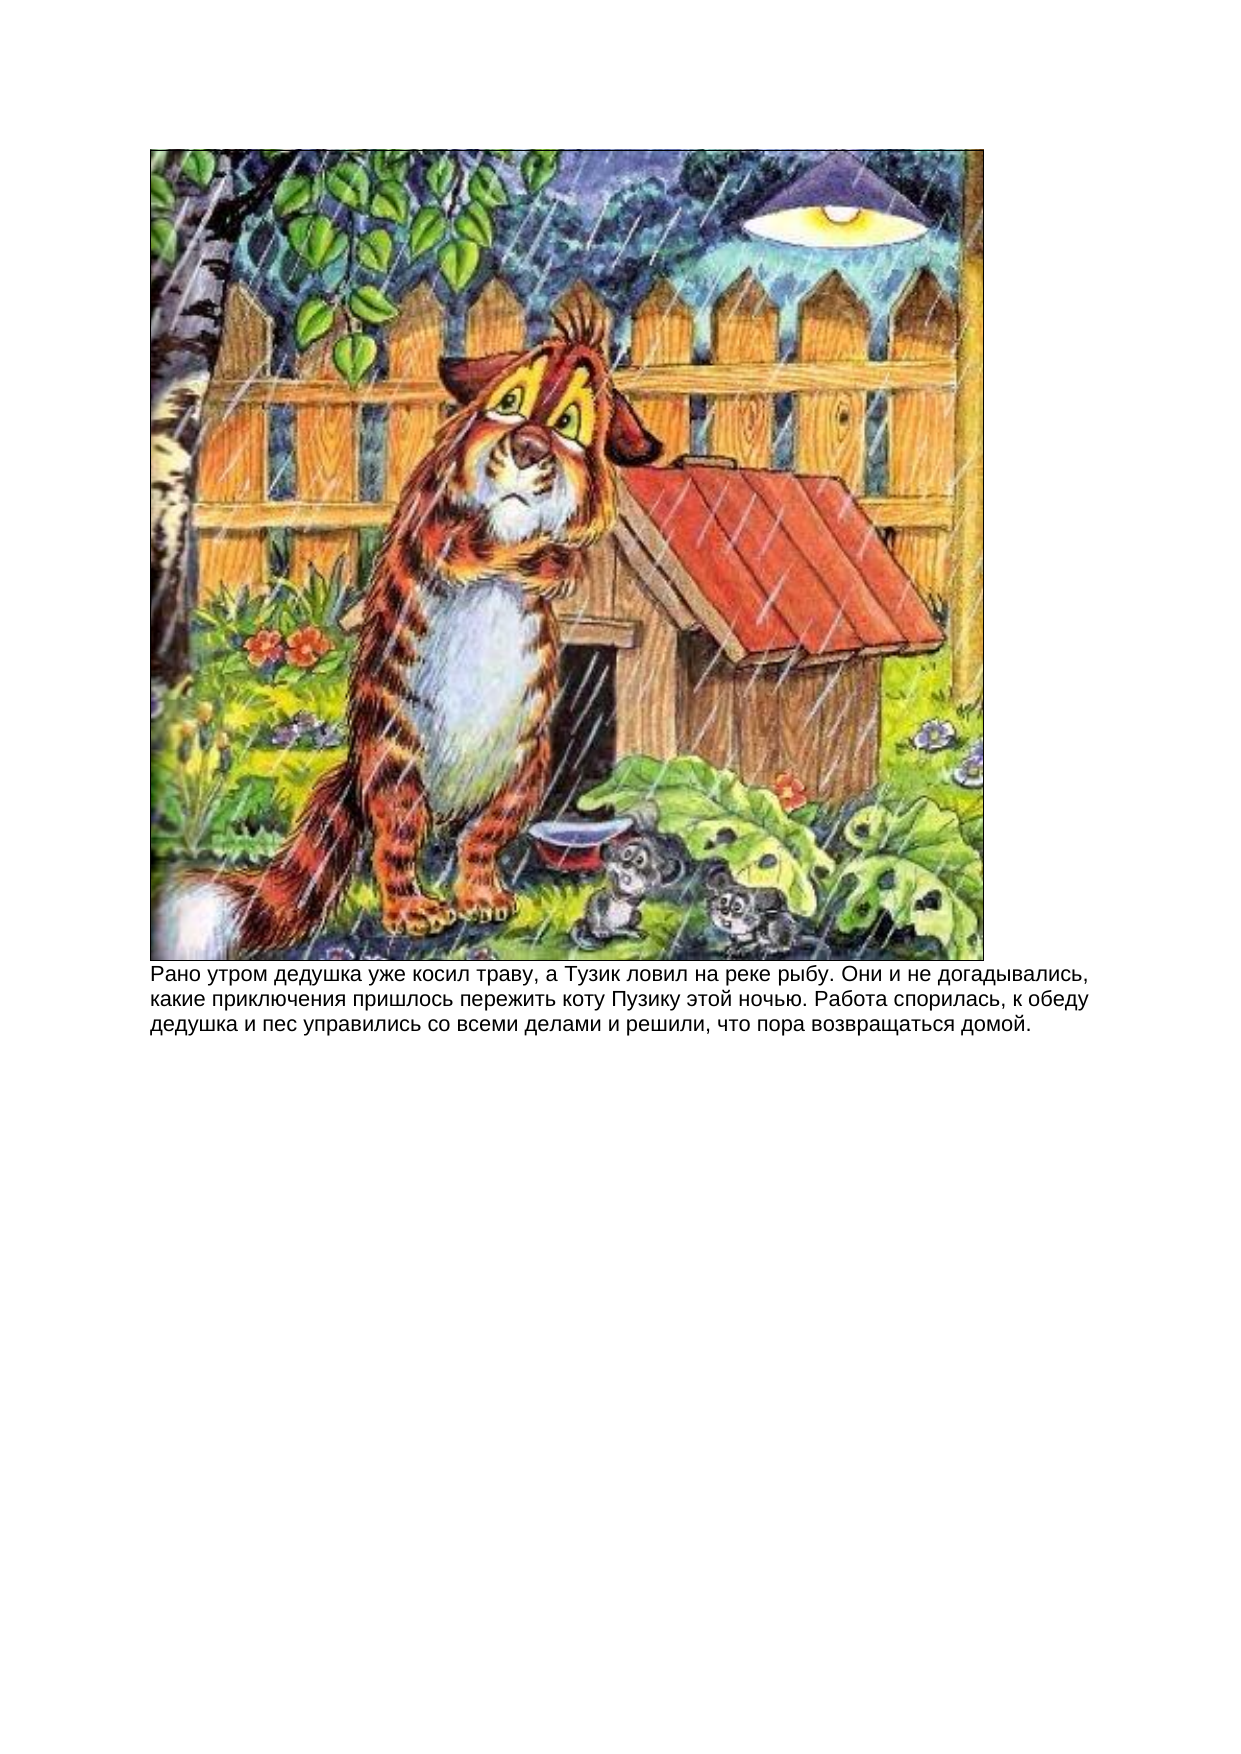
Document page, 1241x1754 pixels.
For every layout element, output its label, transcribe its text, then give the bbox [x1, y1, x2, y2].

picture [151, 151, 983, 960]
text Рано утром дедушка уже косил траву, а Тузик ловил на реке рыбу. Они и не догадывались, какие приключения пришлось пережить коту Пузику этой ночью. Работа спорилась, к обеду дедушка и пес управились со всеми делами и решили, что пора возвращаться домой. [150, 961, 1090, 1036]
